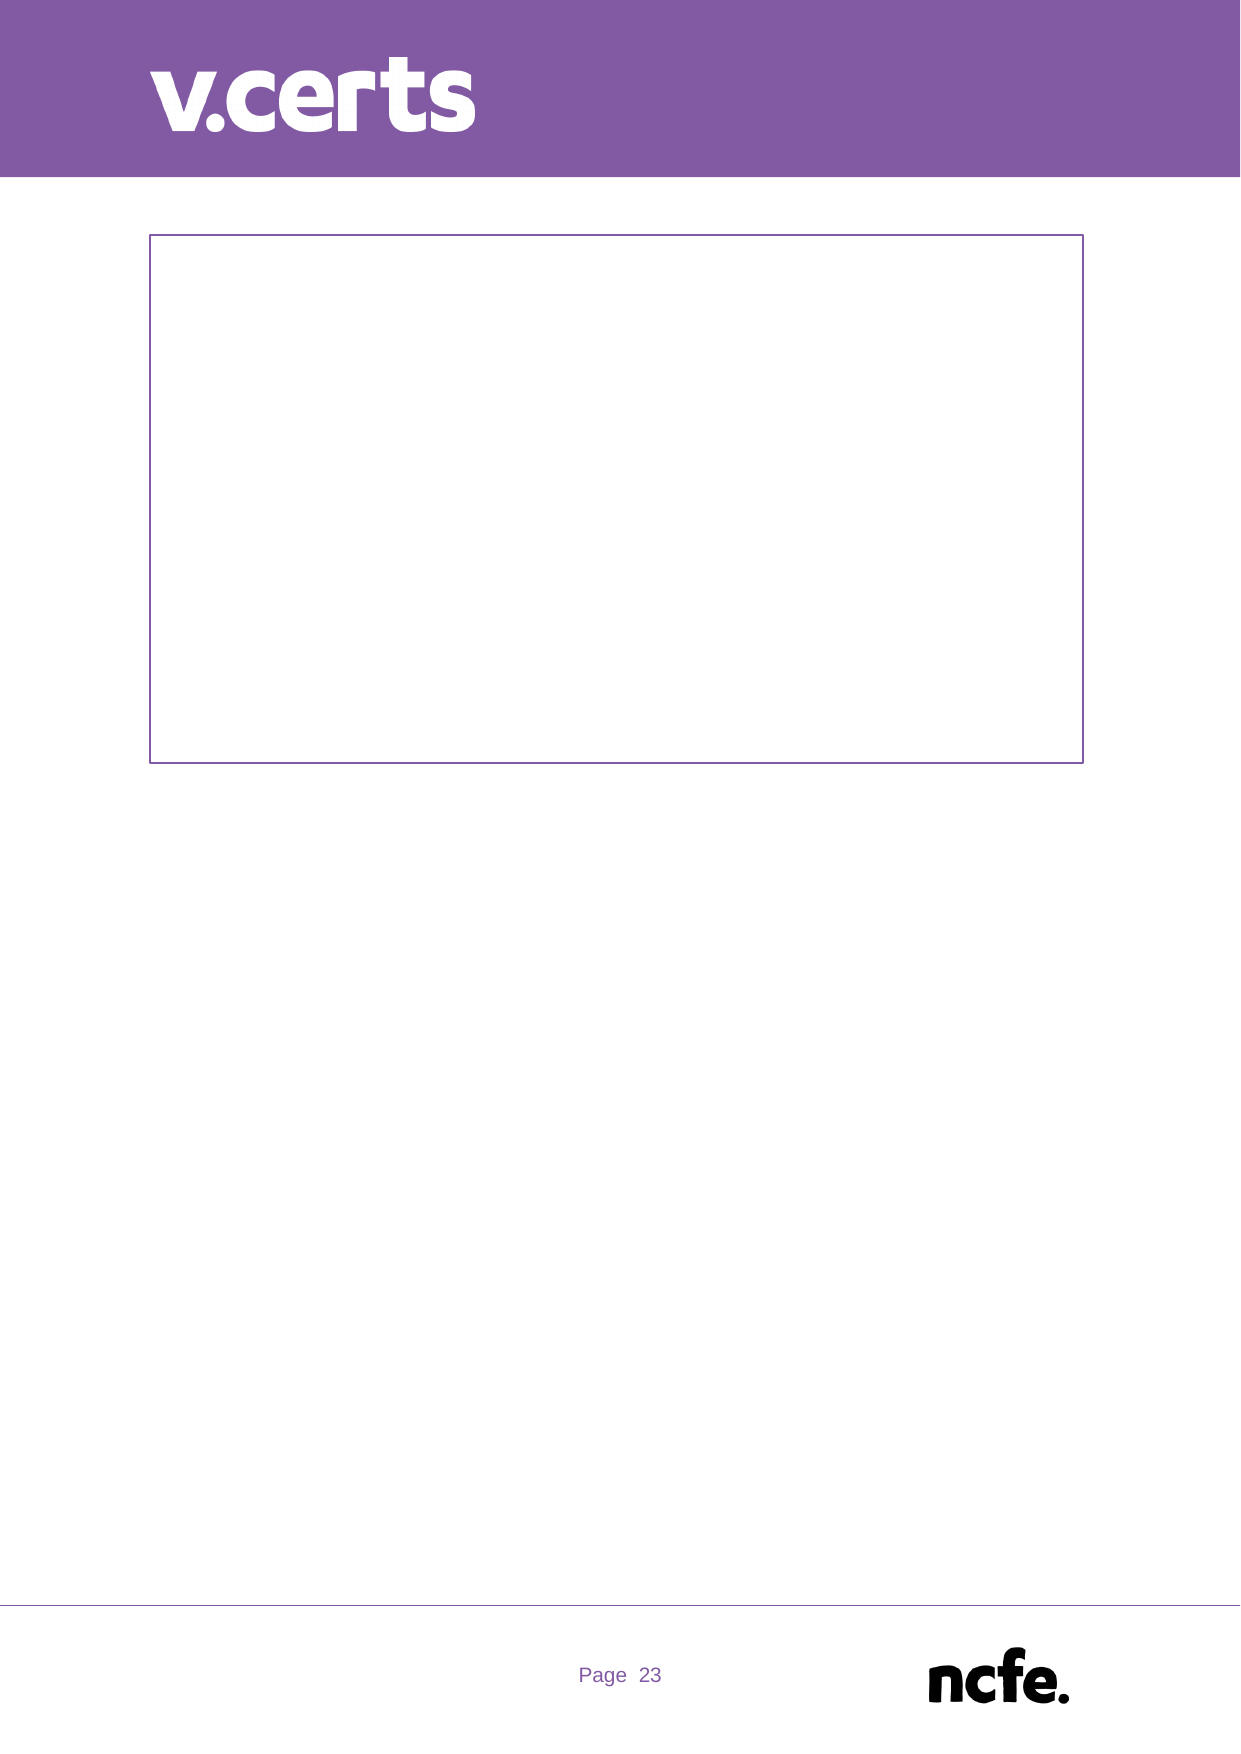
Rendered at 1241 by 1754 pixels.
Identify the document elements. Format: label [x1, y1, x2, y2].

picture [150, 57, 475, 132]
picture [918, 1643, 1079, 1708]
